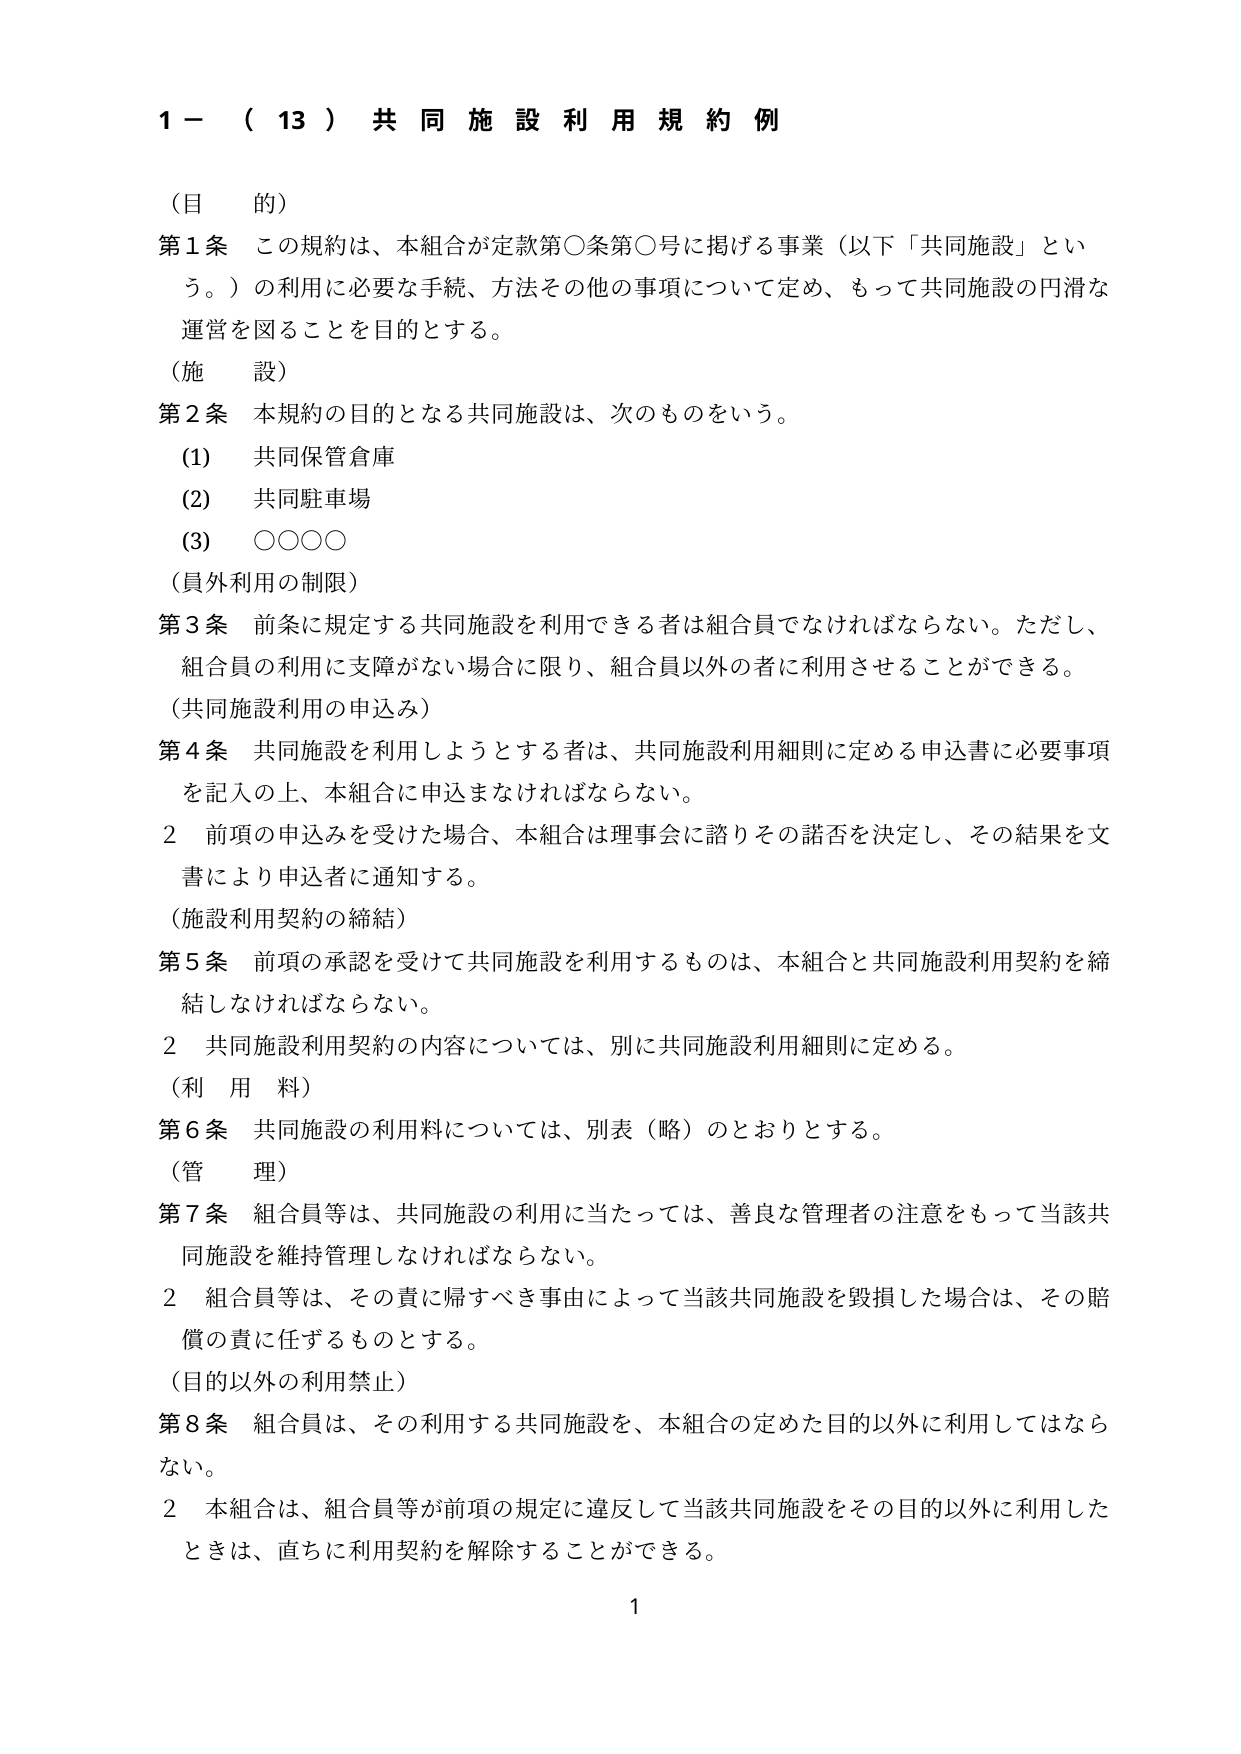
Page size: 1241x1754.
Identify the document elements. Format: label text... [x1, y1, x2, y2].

text 第３条 前条に規定する共同施設を利用できる者は組合員でなければならない。ただし、組合員の利用に支障がない場合に限り、組合員以外の者に利用させることができる。 [158, 602, 1112, 687]
text ２ 共同施設利用契約の内容については、別に共同施設利用細則に定める。 [158, 1023, 1112, 1065]
text ２ 前項の申込みを受けた場合、本組合は理事会に諮りその諾否を決定し、その結果を文書により申込者に通知する。 [158, 813, 1112, 897]
text （目 的） [158, 182, 1112, 224]
text 第７条 組合員等は、共同施設の利用に当たっては、善良な管理者の注意をもって当該共同施設を維持管理しなければならない。 [158, 1192, 1112, 1276]
text （施 設） [158, 350, 1112, 392]
text 1－（13）共同施設利用規約例 [158, 97, 1112, 139]
text （員外利用の制限） [158, 560, 1112, 602]
text （目的以外の利用禁止） [158, 1360, 1112, 1402]
text (1) 共同保管倉庫 [158, 434, 1112, 476]
text （利 用 料） [158, 1065, 1112, 1107]
text 第８条 組合員は、その利用する共同施設を、本組合の定めた目的以外に利用してはならない。 [158, 1402, 1112, 1486]
text （管 理） [158, 1149, 1112, 1192]
text 第５条 前項の承認を受けて共同施設を利用するものは、本組合と共同施設利用契約を締結しなければならない。 [158, 939, 1112, 1023]
text （共同施設利用の申込み） [158, 687, 1112, 729]
text 第２条 本規約の目的となる共同施設は、次のものをいう。 [158, 392, 1112, 434]
text (2) 共同駐車場 [158, 476, 1112, 518]
text ２ 本組合は、組合員等が前項の規定に違反して当該共同施設をその目的以外に利用したときは、直ちに利用契約を解除することができる。 [158, 1486, 1112, 1570]
text 第４条 共同施設を利用しようとする者は、共同施設利用細則に定める申込書に必要事項を記入の上、本組合に申込まなければならない。 [158, 729, 1112, 813]
text ２ 組合員等は、その責に帰すべき事由によって当該共同施設を毀損した場合は、その賠償の責に任ずるものとする。 [158, 1276, 1112, 1360]
text 第６条 共同施設の利用料については、別表（略）のとおりとする。 [158, 1107, 1112, 1149]
text （施設利用契約の締結） [158, 897, 1112, 939]
text (3) ○○○○ [158, 518, 1112, 560]
text 第１条 この規約は、本組合が定款第○条第○号に掲げる事業（以下「共同施設」という。）の利用に必要な手続、方法その他の事項について定め、もって共同施設の円滑な運営を図ることを目的とする。 [158, 224, 1112, 350]
